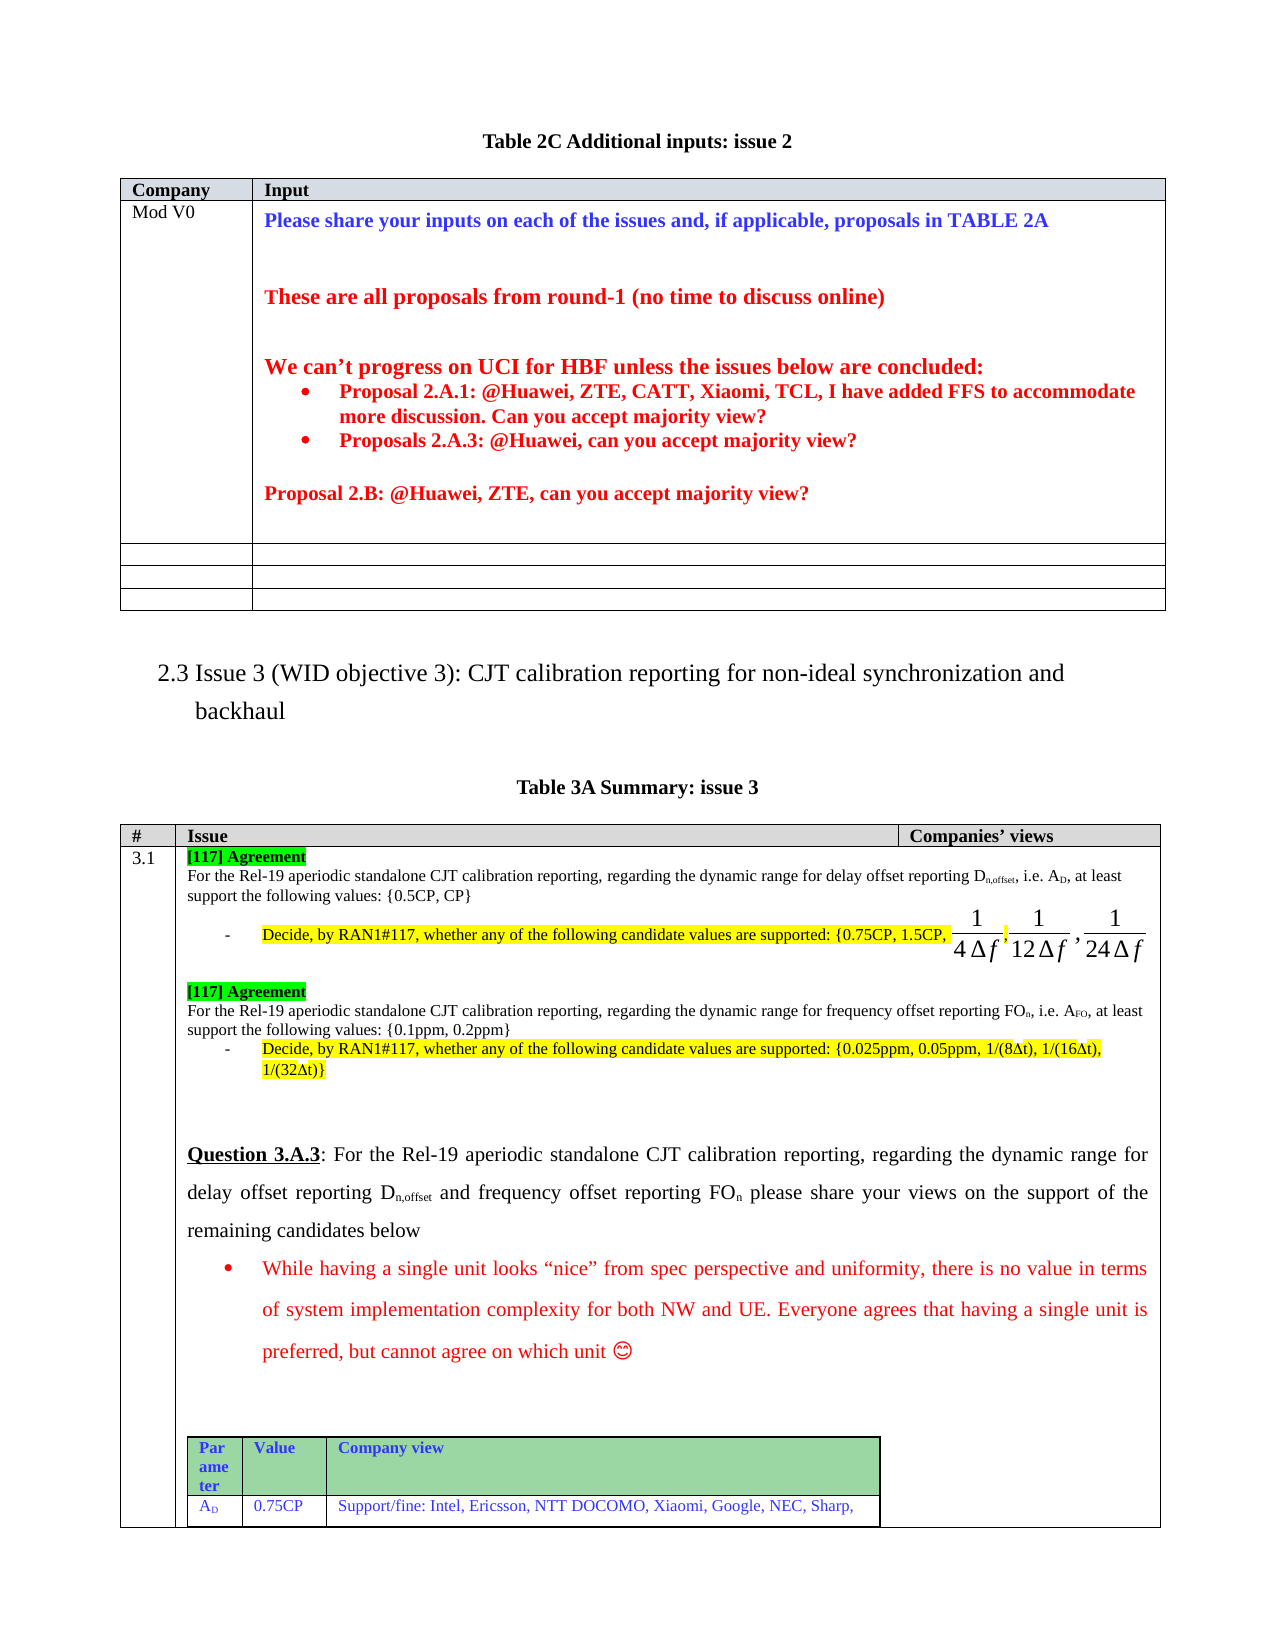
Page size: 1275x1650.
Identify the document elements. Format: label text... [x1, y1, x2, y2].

table_cell [121, 566, 252, 588]
table_cell [253, 589, 1165, 610]
text Table 2C Additional inputs: issue 2 [120, 122, 1155, 159]
table_header Company [121, 179, 252, 200]
table_header Issue [176, 825, 898, 846]
text Table 3A Summary: issue 3 [120, 768, 1155, 806]
table_cell [121, 544, 252, 565]
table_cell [176, 847, 1160, 1527]
table_cell Please share your inputs on each of the issues and, if applicable, proposals in TABLE 2A These are all proposals from round-1 (no time to discuss online) We can’t progress on UCI for HBF unless the issues below are concluded: Proposal 2.A.1: @Huawei, ZTE, CATT, Xiaomi, TCL, I have added FFS to accommodate more discussion. Can you accept majority view? Proposals 2.A.3: @Huawei, can you accept majority view? Proposal 2.B: @Huawei, ZTE, can you accept majority view? [253, 201, 1165, 542]
subtitle Issue 3 (WID objective 3): CJT calibration reporting for non-ideal synchronization and backhaul [157, 653, 1155, 729]
table_header Input [253, 179, 1165, 200]
table_cell Mod V0 [121, 201, 252, 542]
table_header # [121, 825, 175, 846]
table_cell 3.1 [121, 847, 175, 1527]
table_header Companies’ views [899, 825, 1160, 846]
table_cell [253, 566, 1165, 588]
table_cell [121, 589, 252, 610]
table_cell [253, 544, 1165, 565]
